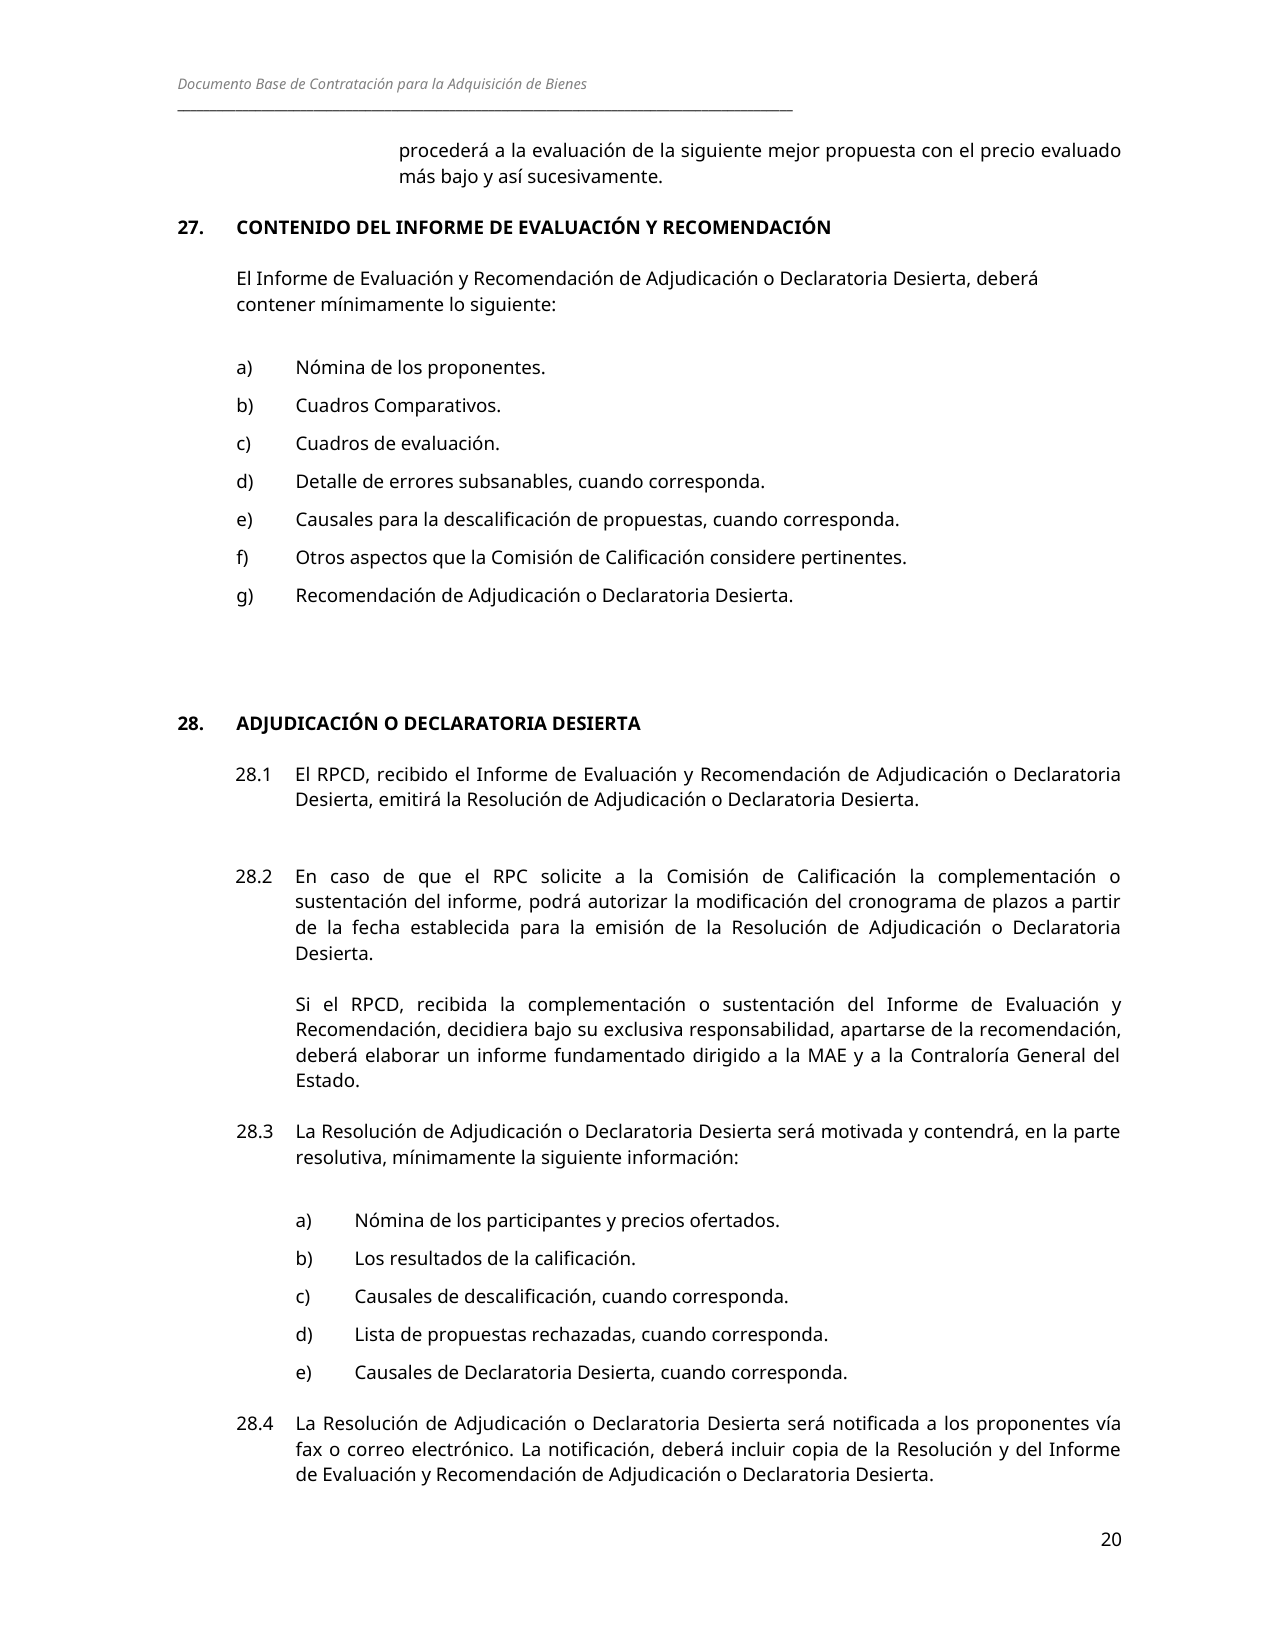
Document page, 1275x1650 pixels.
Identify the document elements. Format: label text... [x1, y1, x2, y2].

list Causales para la descalificación de propuestas, cuando corresponda. [236, 506, 1122, 532]
list Cuadros Comparativos. [236, 392, 1122, 418]
text Si el RPCD, recibida la complementación o sustentación del Informe de Evaluación y Recomendación, decidiera bajo su exclusiva responsabilidad, apartarse de la recomendación, deberá elaborar un informe fundamentado dirigido a la MAE y a la Contraloría General del Estado. [295, 991, 1122, 1093]
list Otros aspectos que la Comisión de Calificación considere pertinentes. [236, 544, 1122, 570]
list En caso de que el RPC solicite a la Comisión de Calificación la complementación o sustentación del informe, podrá autorizar la modificación del cronograma de plazos a partir de la fecha establecida para la emisión de la Resolución de Adjudicación o Declaratoria Desierta. [235, 863, 1122, 965]
text a) Nómina de los participantes y precios ofertados. [295, 1207, 1122, 1233]
text e) Causales de Declaratoria Desierta, cuando corresponda. [295, 1359, 1122, 1385]
list CONTENIDO DEL INFORME DE EVALUACIÓN Y RECOMENDACIÓN [177, 214, 1122, 240]
list El RPCD, recibido el Informe de Evaluación y Recomendación de Adjudicación o Declaratoria Desierta, emitirá la Resolución de Adjudicación o Declaratoria Desierta. [235, 761, 1122, 812]
text d) Lista de propuestas rechazadas, cuando corresponda. [295, 1322, 1122, 1347]
text c) Causales de descalificación, cuando corresponda. [295, 1283, 1122, 1309]
list La Resolución de Adjudicación o Declaratoria Desierta será motivada y contendrá, en la parte resolutiva, mínimamente la siguiente información: [236, 1118, 1122, 1169]
list Detalle de errores subsanables, cuando corresponda. [236, 468, 1122, 494]
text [398, 138, 1122, 189]
text b) Los resultados de la calificación. [295, 1246, 1122, 1271]
list Recomendación de Adjudicación o Declaratoria Desierta. [236, 582, 1122, 608]
list Cuadros de evaluación. [236, 430, 1122, 456]
list ADJUDICACIÓN O DECLARATORIA DESIERTA [177, 710, 1122, 736]
list La Resolución de Adjudicación o Declaratoria Desierta será notificada a los proponentes vía fax o correo electrónico. La notificación, deberá incluir copia de la Resolución y del Informe de Evaluación y Recomendación de Adjudicación o Declaratoria Desierta. [236, 1411, 1122, 1487]
list Nómina de los proponentes. [236, 354, 1122, 380]
text El Informe de Evaluación y Recomendación de Adjudicación o Declaratoria Desierta, deberá contener mínimamente lo siguiente: [236, 265, 1122, 316]
